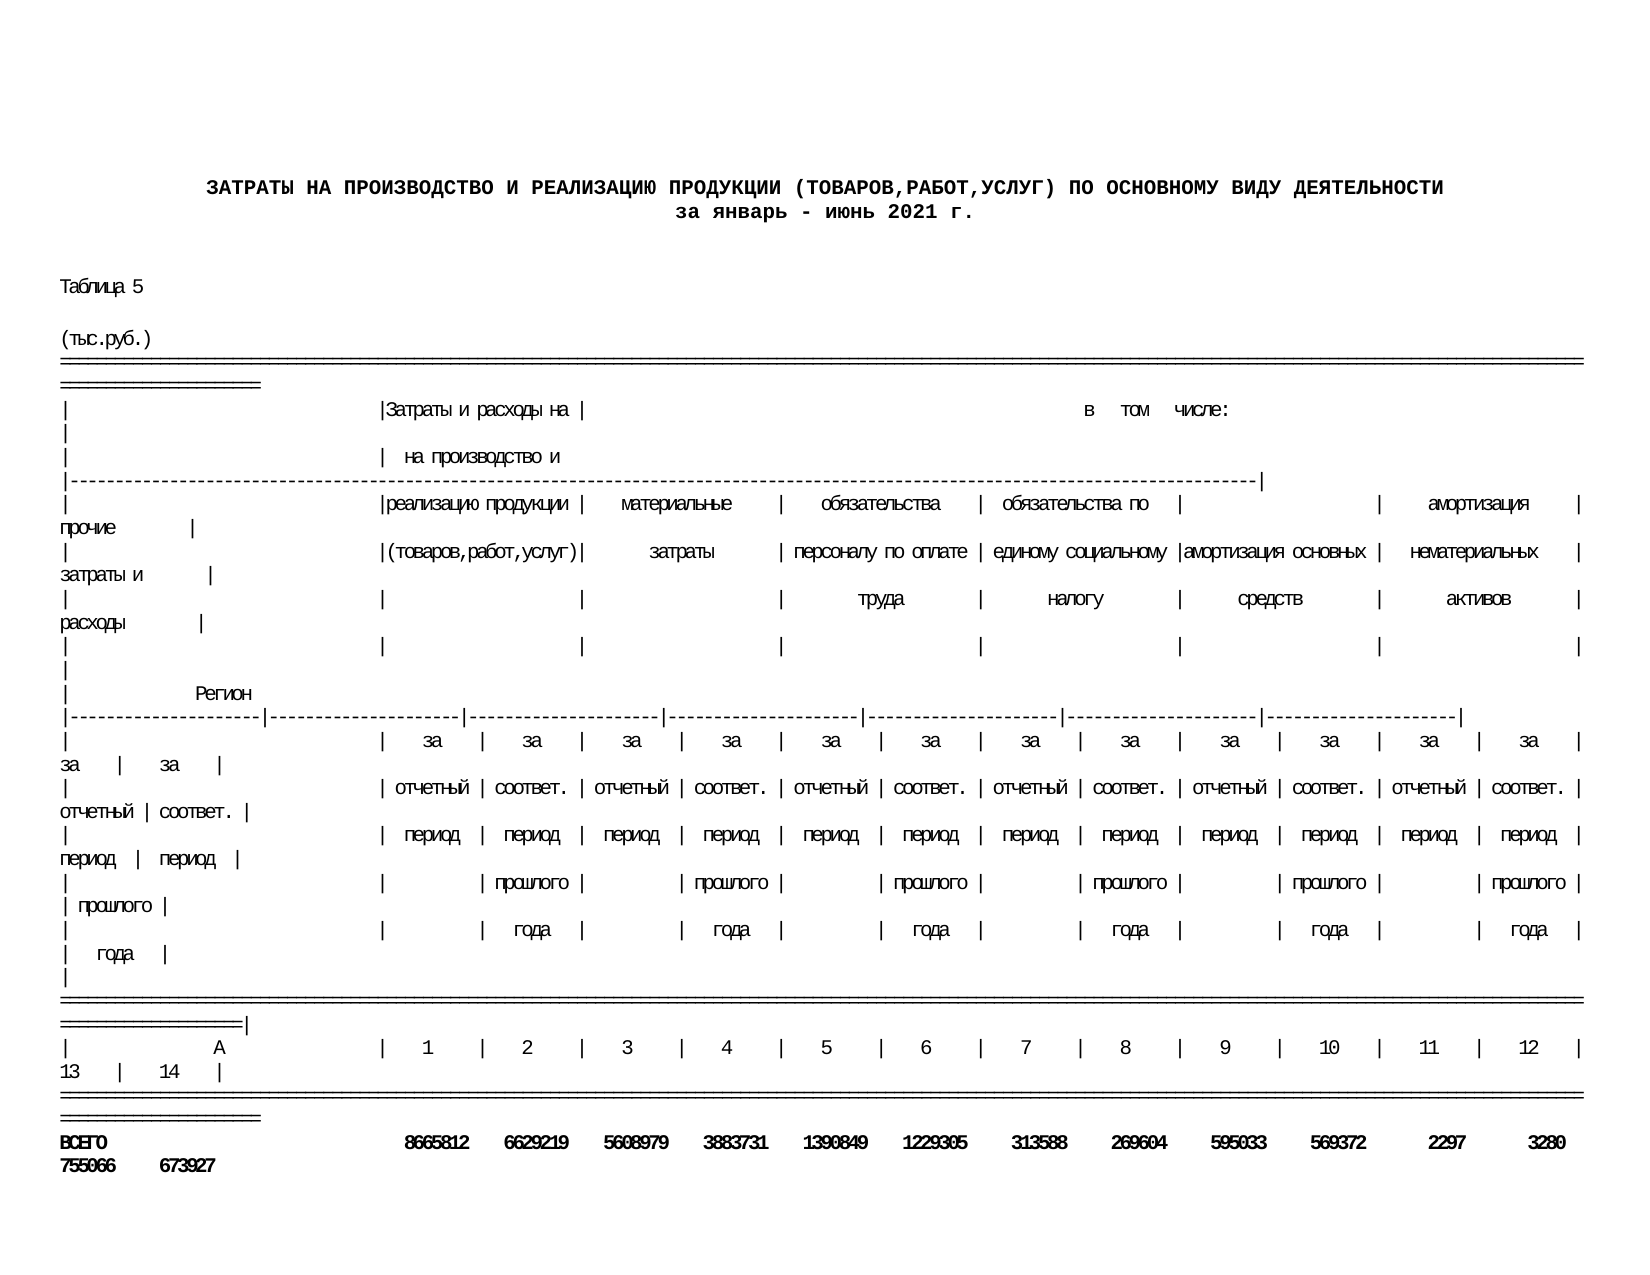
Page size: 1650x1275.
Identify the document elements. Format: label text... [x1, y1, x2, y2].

text (тыс.руб.) [59, 300, 1591, 352]
text | |(товаров,работ,услуг)| затраты | персоналу по оплате | единому социальному |амортизация основных | нематериальных | затраты и | [59, 541, 1591, 588]
text | | на производство и |-----------------------------------------------------------------------------------------------------------------------------------| [59, 446, 1591, 493]
text |============================================================================================================================================================================================| [59, 966, 1591, 1037]
text ВСЕГО 8665812 6629219 5608979 3883731 1390849 1229305 313588 269604 595033 569372 2297 3280 755066 673927 [59, 1132, 1591, 1179]
text | | | | | | | | | [59, 635, 1591, 683]
text ============================================================================================================================================================================================== [59, 1084, 1591, 1132]
text | |Затраты и расходы на | в том числе: | [59, 399, 1591, 446]
text за январь - июнь 2021 г. [59, 201, 1591, 224]
text | Регион |---------------------|---------------------|---------------------|---------------------|---------------------|---------------------|---------------------| [59, 683, 1591, 730]
text | | | | труда | налогу | средств | активов | расходы | [59, 588, 1591, 635]
text | | за | за | за | за | за | за | за | за | за | за | за | за | за | за | [59, 730, 1591, 777]
text | | период | период | период | период | период | период | период | период | период | период | период | период | период | период | [59, 824, 1591, 872]
text | |реализацию продукции | материальные | обязательства | обязательства по | | амортизация | прочие | [59, 493, 1591, 541]
text ============================================================================================================================================================================================== [59, 352, 1591, 399]
text Таблица 5 [59, 248, 1591, 300]
text | | | года | | года | | года | | года | | года | | года | | года | [59, 919, 1591, 966]
text | | отчетный | соответ. | отчетный | соответ. | отчетный | соответ. | отчетный | соответ. | отчетный | соответ. | отчетный | соответ. | отчетный | соответ. | [59, 777, 1591, 824]
text ЗАТРАТЫ HА ПРОИЗВОДСТВО И РЕАЛИЗАЦИЮ ПРОДУКЦИИ (ТОВАРОВ,РАБОТ,УСЛУГ) ПО ОСHОВHОМУ ВИДУ ДЕЯТЕЛЬHОСТИ [59, 177, 1591, 201]
text | А | 1 | 2 | 3 | 4 | 5 | 6 | 7 | 8 | 9 | 10 | 11 | 12 | 13 | 14 | [59, 1037, 1591, 1084]
text | | | прошлого | | прошлого | | прошлого | | прошлого | | прошлого | | прошлого | | прошлого | [59, 872, 1591, 919]
